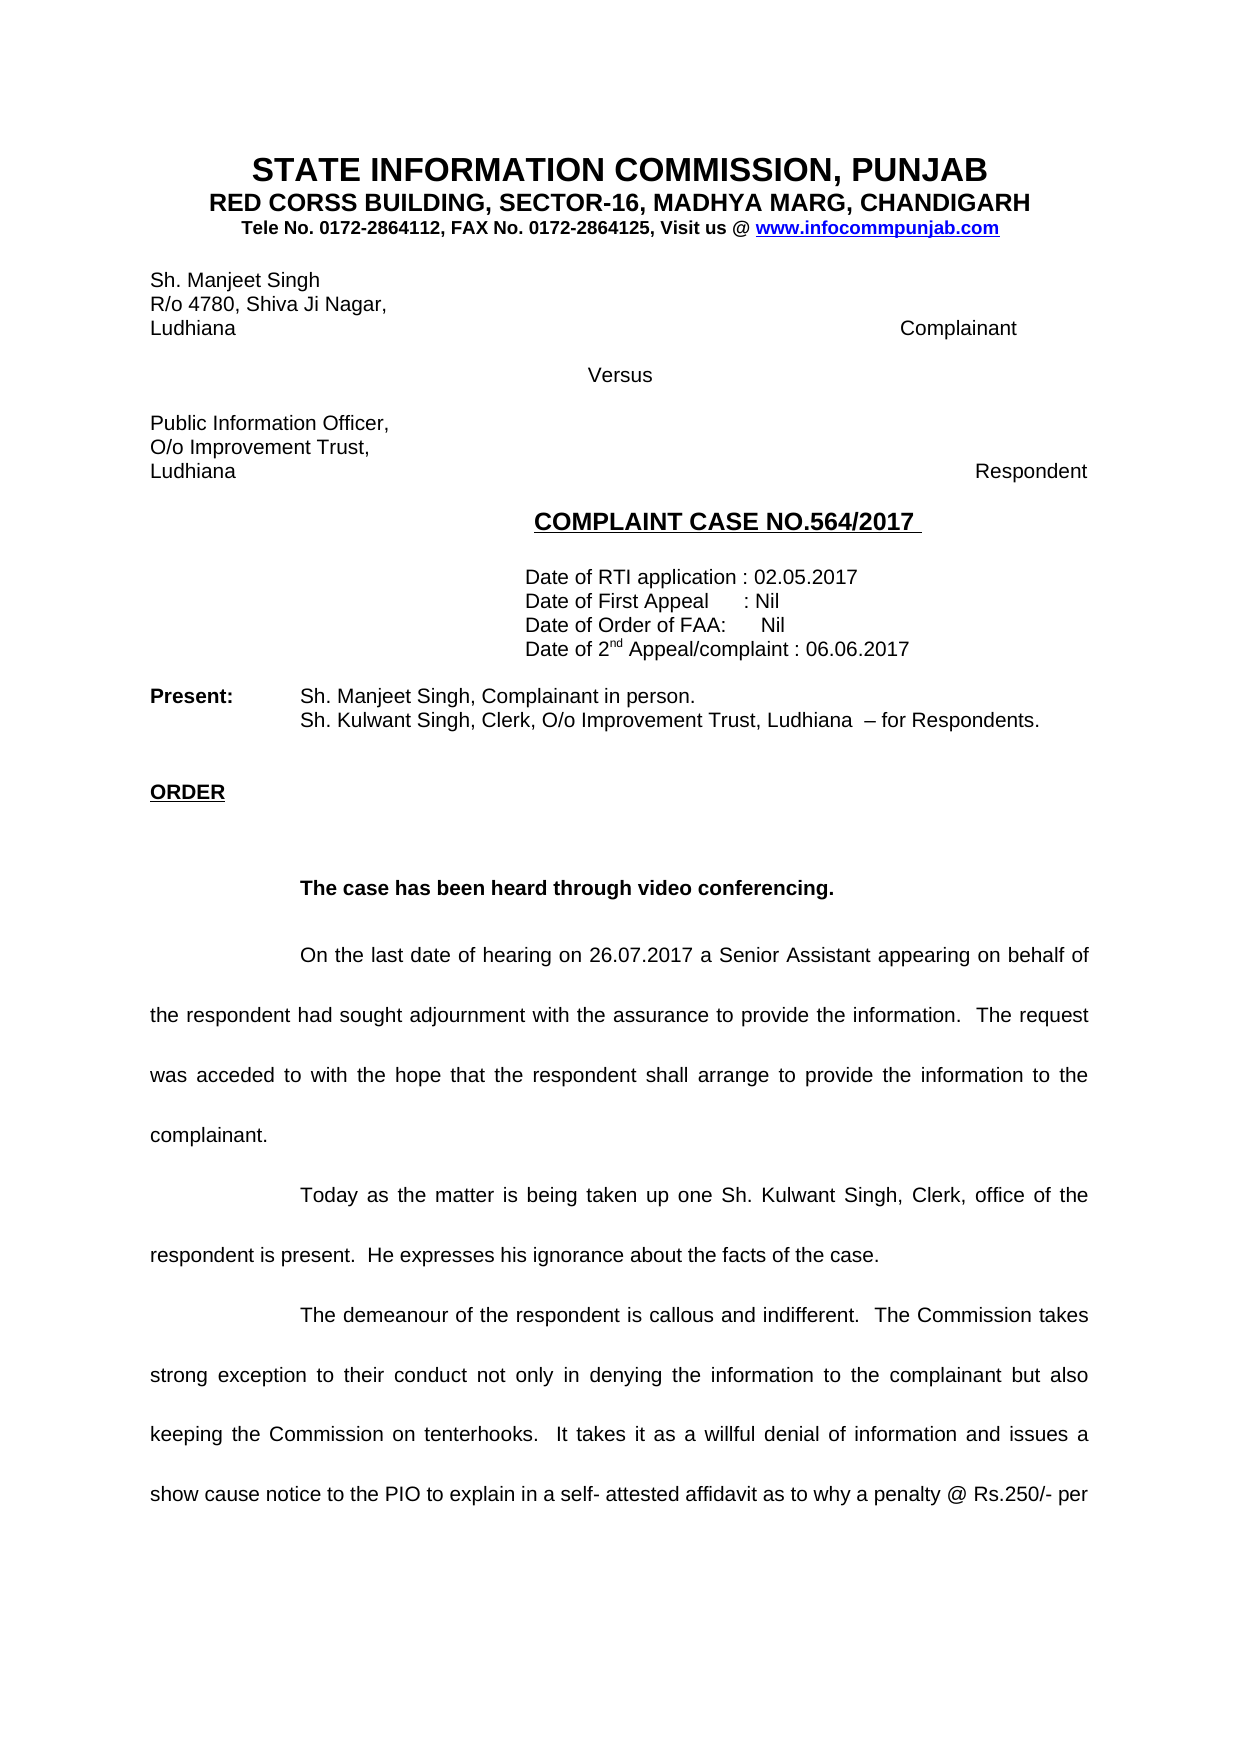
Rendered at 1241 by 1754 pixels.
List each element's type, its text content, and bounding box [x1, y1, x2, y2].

text Date of Order of FAA: Nil [450, 612, 1090, 636]
text O/o Improvement Trust, [150, 435, 1090, 459]
text COMPLAINT CASE NO.564/2017 [150, 507, 1090, 536]
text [150, 1302, 1090, 1506]
text Tele No. 0172-2864112, FAX No. 0172-2864125, Visit us @ www.infocommpunjab.com [150, 217, 1090, 239]
text Date of First Appeal : Nil [450, 588, 1090, 612]
text ORDER [150, 780, 1090, 804]
text Present: Sh. Manjeet Singh, Complainant in person. [150, 684, 1090, 708]
text Sh. Kulwant Singh, Clerk, O/o Improvement Trust, Ludhiana – for Respondents. [150, 708, 1090, 732]
text Versus [150, 363, 1090, 387]
text Date of 2nd Appeal/complaint : 06.06.2017 [450, 636, 1090, 660]
text R/o 4780, Shiva Ji Nagar, [150, 291, 1090, 315]
text Ludhiana Complainant [150, 315, 1090, 339]
text STATE INFORMATION COMMISSION, PUNJAB [150, 150, 1090, 188]
text The case has been heard through video conferencing. [150, 876, 1090, 900]
text On the last date of hearing on 26.07.2017 a Senior Assistant appearing on behalf of the respondent had sought adjournment with the assurance to provide the information. The request was acceded to with the hope that the respondent shall arrange to provide the information to the complainant. [150, 943, 1090, 1147]
text Sh. Manjeet Singh [150, 267, 1090, 291]
text Ludhiana Respondent [150, 459, 1090, 483]
text Today as the matter is being taken up one Sh. Kulwant Singh, Clerk, office of the respondent is present. He expresses his ignorance about the facts of the case. [150, 1183, 1090, 1267]
text Public Information Officer, [150, 411, 1090, 435]
text RED CORSS BUILDING, SECTOR-16, MADHYA MARG, CHANDIGARH [150, 188, 1090, 217]
text Date of RTI application : 02.05.2017 [450, 564, 1090, 588]
